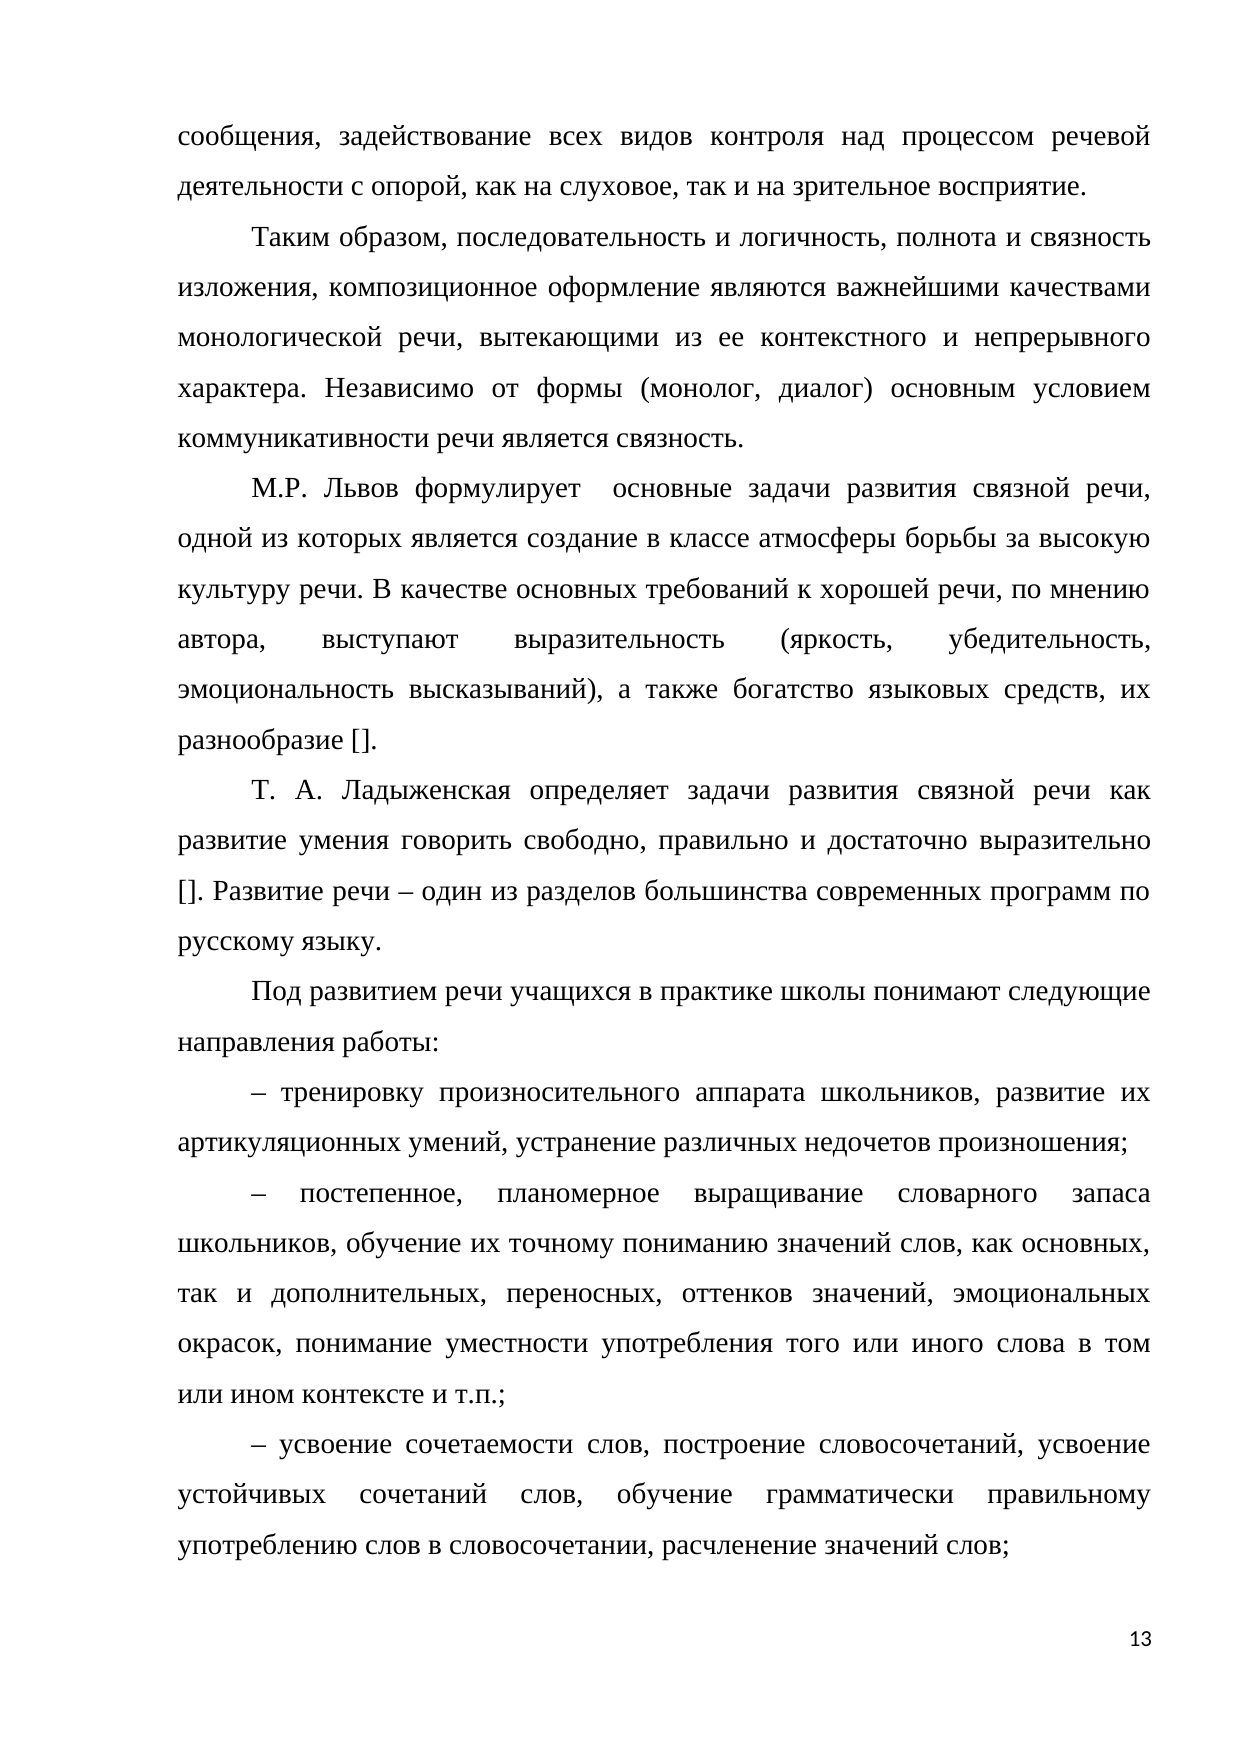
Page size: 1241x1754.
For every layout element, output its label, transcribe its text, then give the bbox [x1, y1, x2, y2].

text – постепенное, планомерное выращивание словарного запаса школьников, обучение их точному пониманию значений слов, как основных, так и дополнительных, переносных, оттенков значений, эмоциональных окрасок, понимание уместности употребления того или иного слова в том или ином контексте и т.п.; [177, 1175, 1152, 1409]
text Таким образом, последовательность и логичность, полнота и связность изложения, композиционное оформление являются важнейшими качествами монологической речи, вытекающими из ее контекстного и непрерывного характера. Независимо от формы (монолог, диалог) основным условием коммуникативности речи является связность. [177, 219, 1152, 453]
text – усвоение сочетаемости слов, построение словосочетаний, усвоение устойчивых сочетаний слов, обучение грамматически правильному употреблению слов в словосочетании, расчленение значений слов; [177, 1426, 1152, 1560]
text – тренировку произносительного аппарата школьников, развитие их артикуляционных умений, устранение различных недочетов произношения; [177, 1074, 1152, 1158]
text Т. А. Ладыженская определяет задачи развития связной речи как развитие умения говорить свободно, правильно и достаточно выразительно []. Развитие речи – один из разделов большинства современных программ по русскому языку. [177, 772, 1152, 957]
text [177, 118, 1152, 202]
text М.Р. Львов формулирует основные задачи развития связной речи, одной из которых является создание в классе атмосферы борьбы за высокую культуру речи. В качестве основных требований к хорошей речи, по мнению автора, выступают выразительность (яркость, убедительность, эмоциональность высказываний), а также богатство языковых средств, их разнообразие []. [177, 470, 1152, 755]
text Под развитием речи учащихся в практике школы понимают следующие направления работы: [177, 973, 1152, 1057]
